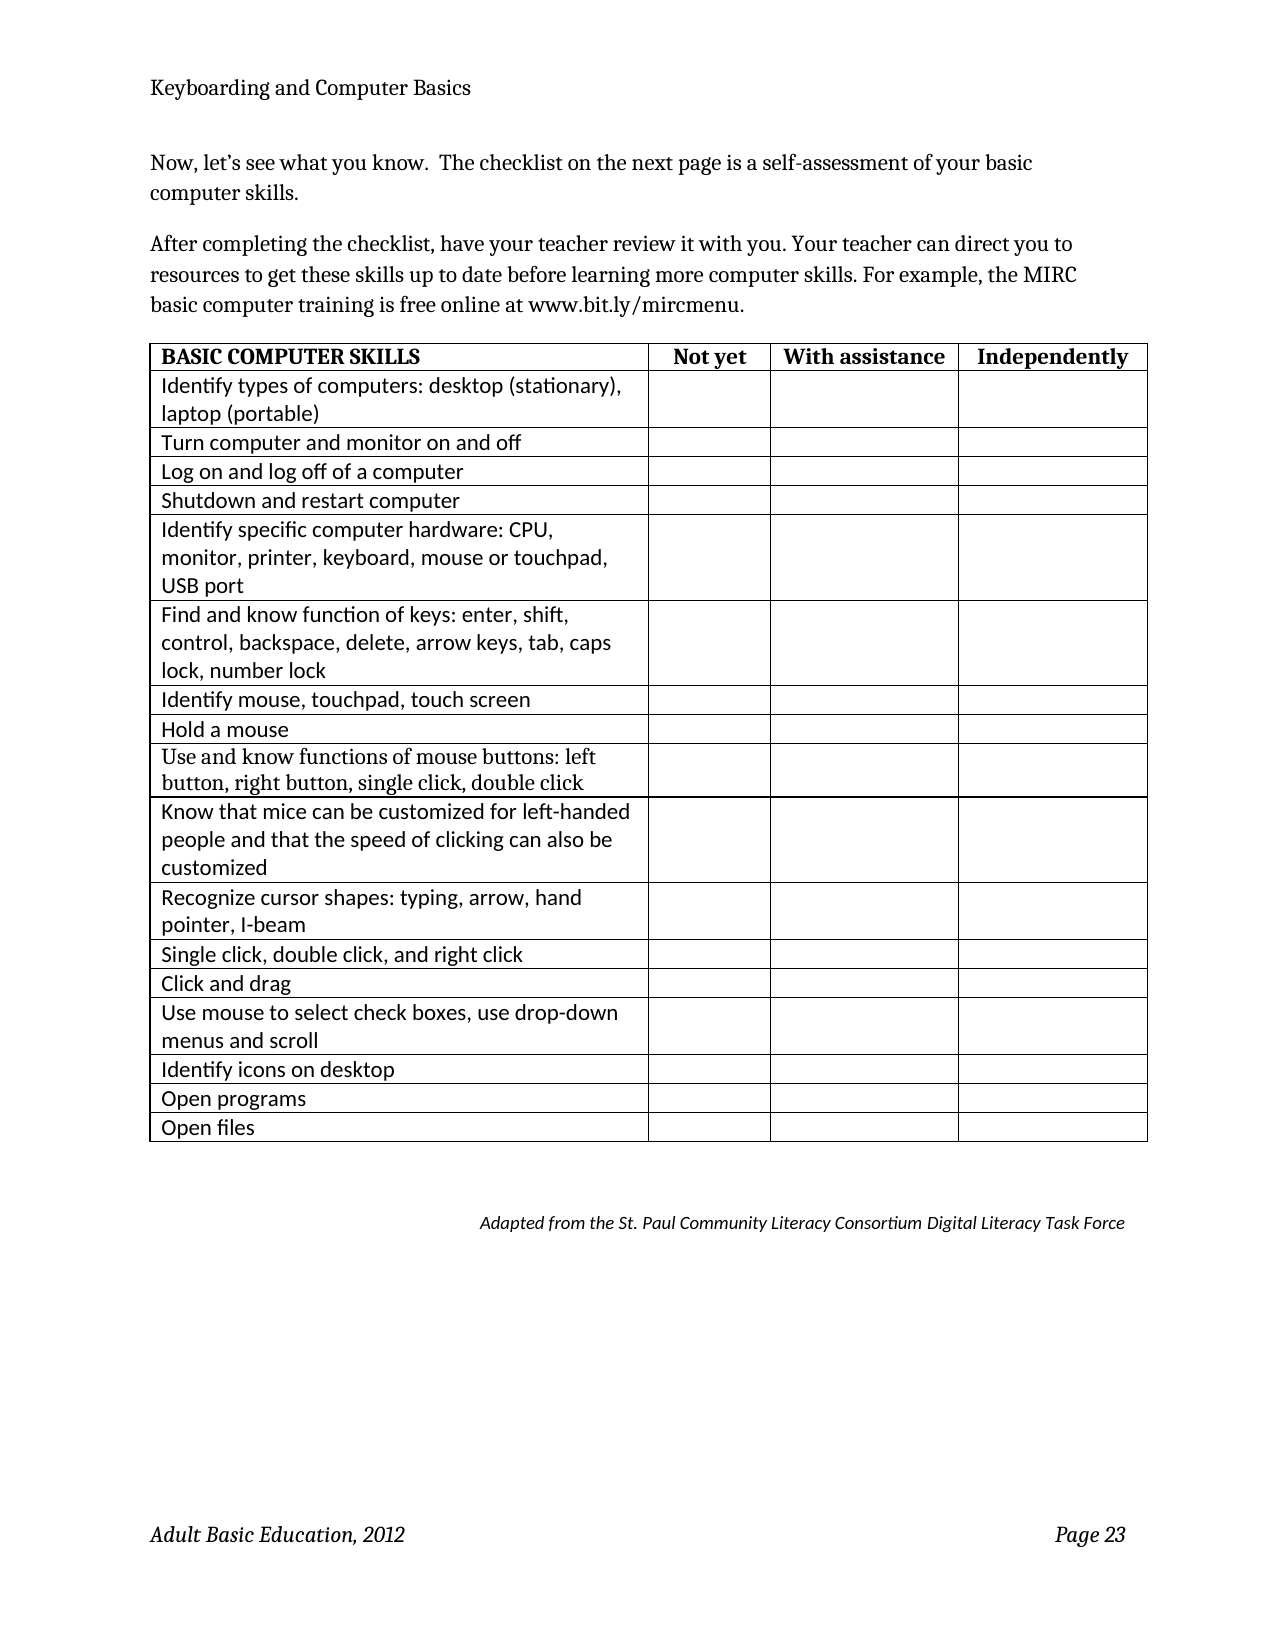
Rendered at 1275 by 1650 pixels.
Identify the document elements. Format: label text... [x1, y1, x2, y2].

table_cell [771, 515, 958, 599]
table_cell [771, 486, 958, 514]
table_cell [771, 883, 958, 939]
table_cell Single click, double click, and right click [151, 940, 648, 968]
table_cell [649, 457, 770, 485]
table_cell [649, 486, 770, 514]
table_cell [959, 601, 1147, 684]
table_cell Turn computer and monitor on and off [151, 428, 648, 456]
table_cell [771, 940, 958, 968]
table_cell [649, 1055, 770, 1083]
table_cell [959, 1113, 1147, 1141]
table_cell Identify mouse, touchpad, touch screen [151, 686, 648, 714]
table_cell Identify specific computer hardware: CPU, monitor, printer, keyboard, mouse or touchpad, USB port [151, 515, 648, 599]
table_cell Identify icons on desktop [151, 1055, 648, 1083]
table_cell [649, 1113, 770, 1141]
table_cell [771, 1084, 958, 1112]
table_cell [959, 457, 1147, 485]
table_cell [649, 715, 770, 743]
text Adapted from the St. Paul Community Literacy Consortium Digital Literacy Task Force [150, 1211, 1125, 1234]
table_cell [959, 486, 1147, 514]
table_cell [771, 998, 958, 1054]
table_cell [959, 940, 1147, 968]
table_cell Hold a mouse [151, 715, 648, 743]
table_cell [649, 998, 770, 1054]
table_cell [649, 601, 770, 684]
table_cell [959, 428, 1147, 456]
table_cell [649, 883, 770, 939]
table_cell Find and know function of keys: enter, shift, control, backspace, delete, arrow keys, tab, caps lock, number lock [151, 601, 648, 684]
table_cell Know that mice can be customized for left-handed people and that the speed of clicking can also be customized [151, 798, 648, 882]
table_header BASIC COMPUTER SKILLS [151, 344, 648, 370]
table_cell [649, 798, 770, 882]
table_cell [649, 969, 770, 997]
table_cell [771, 686, 958, 714]
table_cell [959, 1055, 1147, 1083]
table_cell [959, 515, 1147, 599]
table_cell [649, 515, 770, 599]
table_cell [771, 1055, 958, 1083]
table_cell [771, 798, 958, 882]
table_header Not yet [649, 344, 770, 370]
table_cell [771, 1113, 958, 1141]
table_cell Use and know functions of mouse buttons: left button, right button, single click, double click [151, 744, 648, 796]
table_header Independently [959, 344, 1147, 370]
table_cell [771, 715, 958, 743]
table_header With assistance [771, 344, 958, 370]
table_cell [959, 798, 1147, 882]
table_cell [649, 428, 770, 456]
table_cell [959, 1084, 1147, 1112]
table_cell Click and drag [151, 969, 648, 997]
table_cell [771, 744, 958, 796]
table_cell [649, 744, 770, 796]
table_cell [959, 744, 1147, 796]
table_cell [649, 371, 770, 427]
table_cell Identify types of computers: desktop (stationary), laptop (portable) [151, 371, 648, 427]
table_cell [649, 940, 770, 968]
table_cell [959, 686, 1147, 714]
table_cell Open programs [151, 1084, 648, 1112]
table_cell [959, 998, 1147, 1054]
text Now, let’s see what you know. The checklist on the next page is a self-assessment of your basic computer skills. [150, 150, 1125, 207]
text After completing the checklist, have your teacher review it with you. Your teacher can direct you to resources to get these skills up to date before learning more computer skills. For example, the MIRC basic computer training is free online at www.bit.ly/mircmenu. [150, 231, 1125, 318]
table_cell [771, 457, 958, 485]
table_cell Use mouse to select check boxes, use drop-down menus and scroll [151, 998, 648, 1054]
table_cell [959, 969, 1147, 997]
table_cell Log on and log off of a computer [151, 457, 648, 485]
table_cell [959, 715, 1147, 743]
table_cell [771, 601, 958, 684]
table_cell [649, 1084, 770, 1112]
table_cell [959, 371, 1147, 427]
table_cell Shutdown and restart computer [151, 486, 648, 514]
table_cell [771, 969, 958, 997]
table_cell Recognize cursor shapes: typing, arrow, hand pointer, I-beam [151, 883, 648, 939]
table_cell [649, 686, 770, 714]
table_cell Open files [151, 1113, 648, 1141]
table_cell [771, 371, 958, 427]
table_cell [771, 428, 958, 456]
table_cell [959, 883, 1147, 939]
